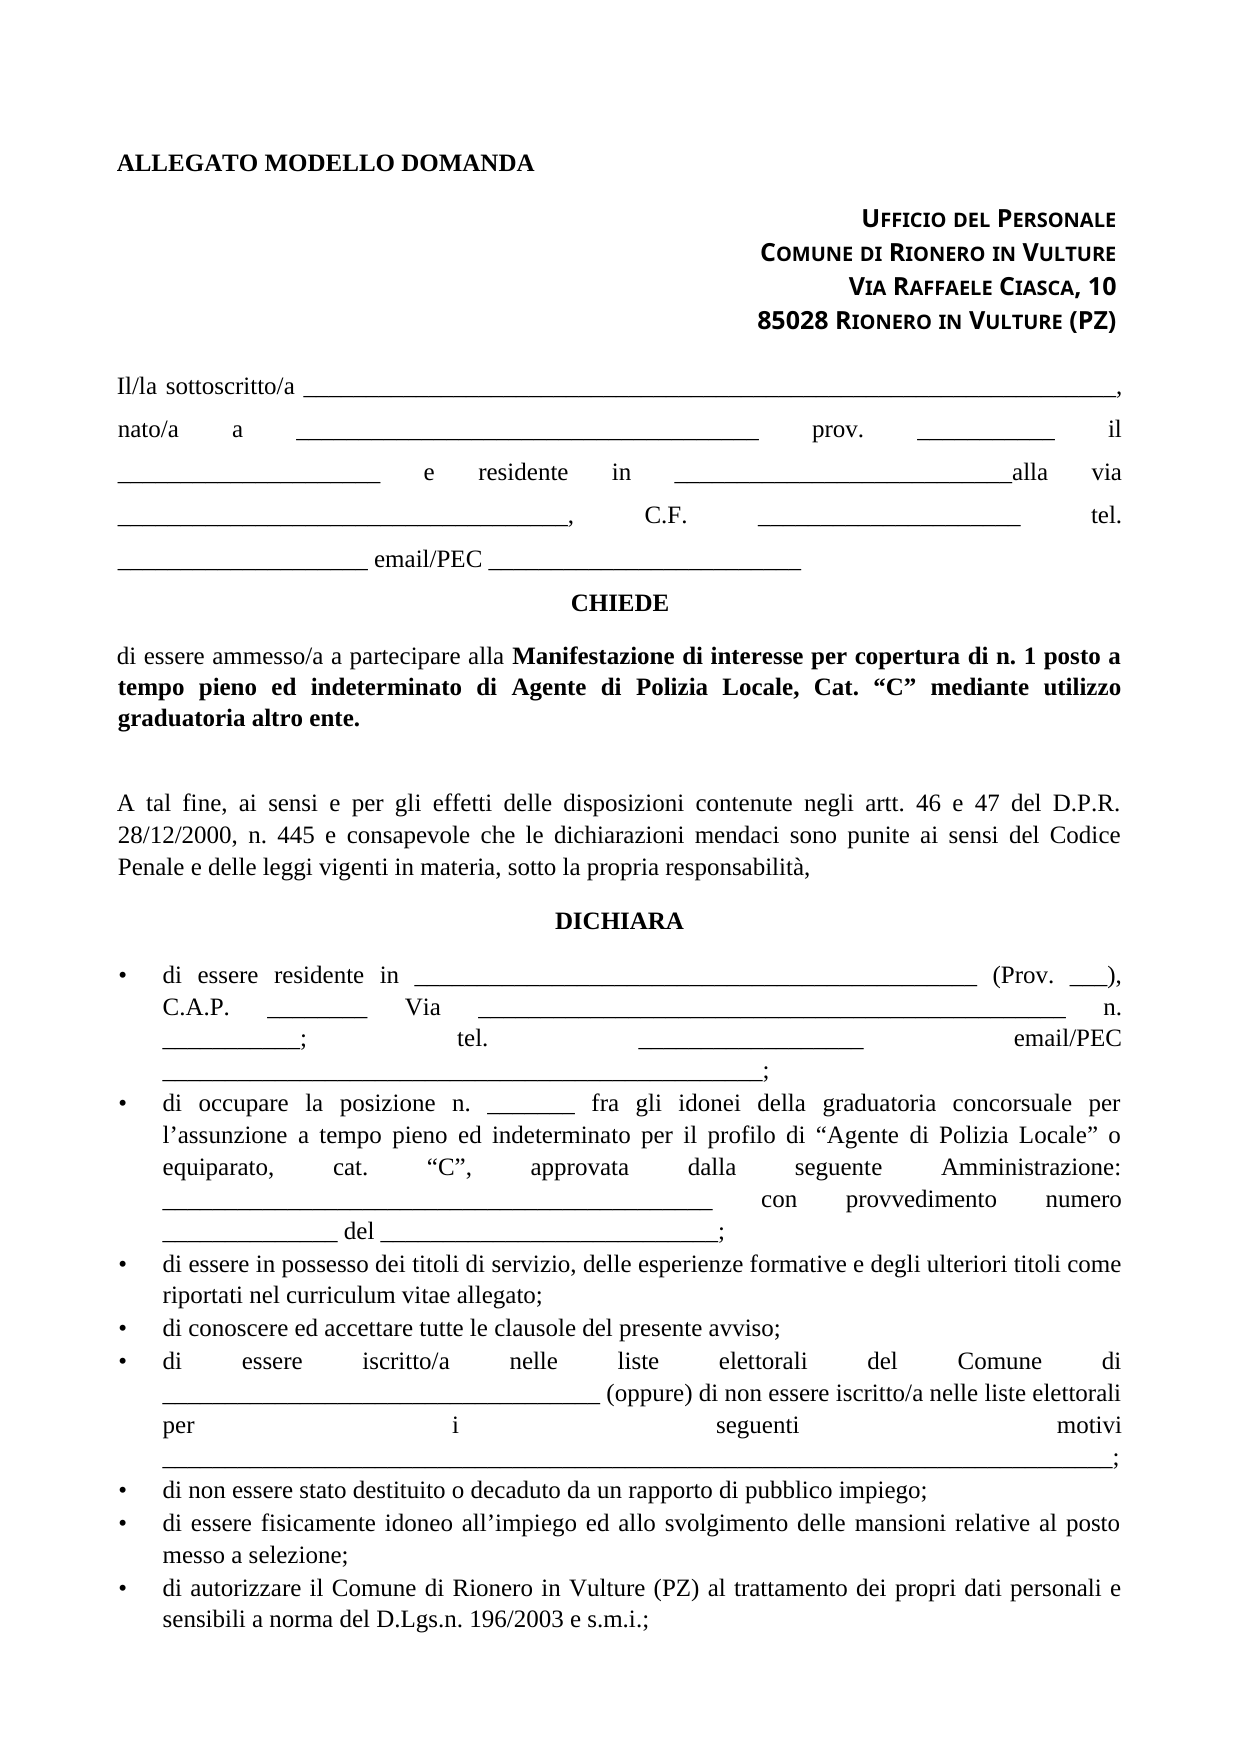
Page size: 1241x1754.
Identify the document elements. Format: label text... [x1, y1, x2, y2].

text Ufficio del Personale [118, 201, 1116, 235]
list di non essere stato destituito o decaduto da un rapporto di pubblico impiego; [118, 1475, 1122, 1504]
list di essere residente in _____________________________________________ (Prov. ___), C.A.P. ________ Via _______________________________________________ n. ___________; tel. __________________ email/PEC ________________________________________________; [118, 960, 1122, 1084]
text A tal fine, ai sensi e per gli effetti delle disposizioni contenute negli artt. 46 e 47 del D.P.R. 28/12/2000, n. 445 e consapevole che le dichiarazioni mendaci sono punite ai sensi del Codice Penale e delle leggi vigenti in materia, sotto la propria responsabilità, [117, 788, 1122, 881]
list di essere iscritto/a nelle liste elettorali del Comune di ___________________________________ (oppure) di non essere iscritto/a nelle liste elettorali per i seguenti motivi ____________________________________________________________________________; [118, 1346, 1122, 1471]
text Comune di Rionero in Vulture [118, 235, 1116, 269]
text CHIEDE [118, 588, 1122, 617]
list di occupare la posizione n. _______ fra gli idonei della graduatoria concorsuale per l’assunzione a tempo pieno ed indeterminato per il profilo di “Agente di Polizia Locale” o equiparato, cat. “C”, approvata dalla seguente Amministrazione: ____________________________________________ con provvedimento numero ______________ del ___________________________; [118, 1088, 1122, 1244]
list di essere fisicamente idoneo all’impiego ed allo svolgimento delle mansioni relative al posto messo a selezione; [118, 1508, 1122, 1568]
text ALLEGATO MODELLO DOMANDA [117, 148, 1122, 176]
text Via Raffaele Ciasca, 10 [118, 269, 1116, 303]
text Il/la sottoscritto/a _________________________________________________________________, nato/a a _____________________________________ prov. ___________ il _____________________ e residente in ___________________________alla via ____________________________________, C.F. _____________________ tel. ____________________ email/PEC _________________________ [117, 371, 1122, 572]
text DICHIARA [117, 906, 1122, 934]
list di autorizzare il Comune di Rionero in Vulture (PZ) al trattamento dei propri dati personali e sensibili a norma del D.Lgs.n. 196/2003 e s.m.i.; [118, 1573, 1122, 1633]
text 85028 Rionero in Vulture (PZ) [118, 303, 1116, 337]
text di essere ammesso/a a partecipare alla Manifestazione di interesse per copertura di n. 1 posto a tempo pieno ed indeterminato di Agente di Polizia Locale, Cat. “C” mediante utilizzo graduatoria altro ente. [117, 641, 1122, 732]
list di essere in possesso dei titoli di servizio, delle esperienze formative e degli ulteriori titoli come riportati nel curriculum vitae allegato; [118, 1249, 1122, 1309]
list di conoscere ed accettare tutte le clausole del presente avviso; [118, 1313, 1122, 1342]
